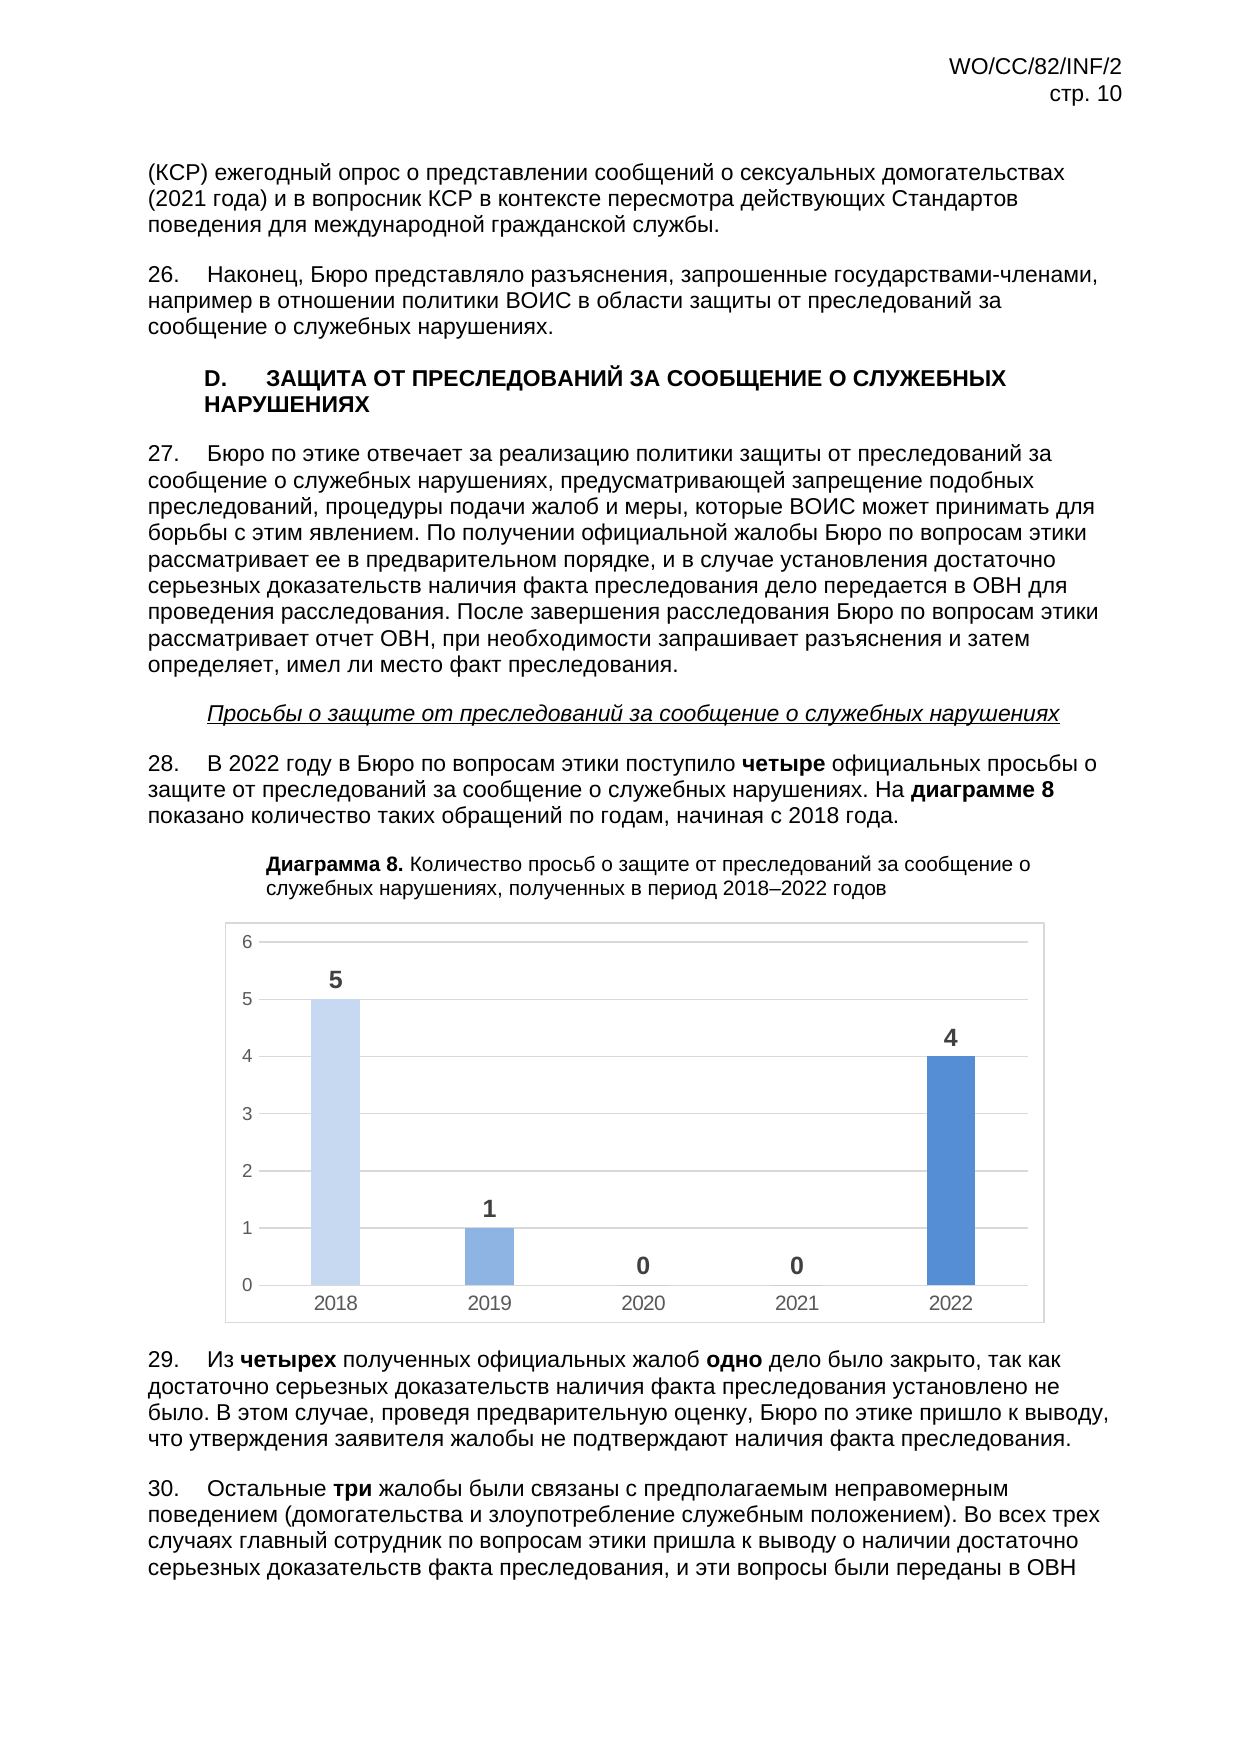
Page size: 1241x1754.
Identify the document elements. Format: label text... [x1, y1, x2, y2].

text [148, 1475, 1122, 1580]
text Просьбы о защите от преследований за сообщение о служебных нарушениях [148, 700, 1122, 727]
text В 2022 году в Бюро по вопросам этики поступило четыре официальных просьбы о защите от преследований за сообщение о служебных нарушениях. На диаграмме 8 показано количество таких обращений по годам, начиная с 2018 года. [148, 749, 1122, 829]
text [148, 158, 1122, 238]
text Диаграмма 8. Количество просьб о защите от преследований за сообщение о служебных нарушениях, полученных в период 2018–2022 годов [266, 852, 1122, 899]
text Бюро по этике отвечает за реализацию политики защиты от преследований за сообщение о служебных нарушениях, предусматривающей запрещение подобных преследований, процедуры подачи жалоб и меры, которые ВОИС может принимать для борьбы с этим явлением. По получении официальной жалобы Бюро по вопросам этики рассматривает ее в предварительном порядке, и в случае установления достаточно серьезных доказательств наличия факта преследования дело передается в ОВН для проведения расследования. После завершения расследования Бюро по вопросам этики рассматривает отчет ОВН, при необходимости запрашивает разъяснения и затем определяет, имел ли место факт преследования. [148, 440, 1122, 677]
text D. защита от преследований за сообщение о служебных нарушениях [204, 364, 1122, 417]
text Наконец, Бюро представляло разъяснения, запрошенные государствами-членами, например в отношении политики ВОИС в области защиты от преследований за сообщение о служебных нарушениях. [148, 261, 1122, 339]
text Из четырех полученных официальных жалоб одно дело было закрыто, так как достаточно серьезных доказательств наличия факта преследования установлено не было. В этом случае, проведя предварительную оценку, Бюро по этике пришло к выводу, что утверждения заявителя жалобы не подтверждают наличия факта преследования. [148, 1346, 1122, 1452]
